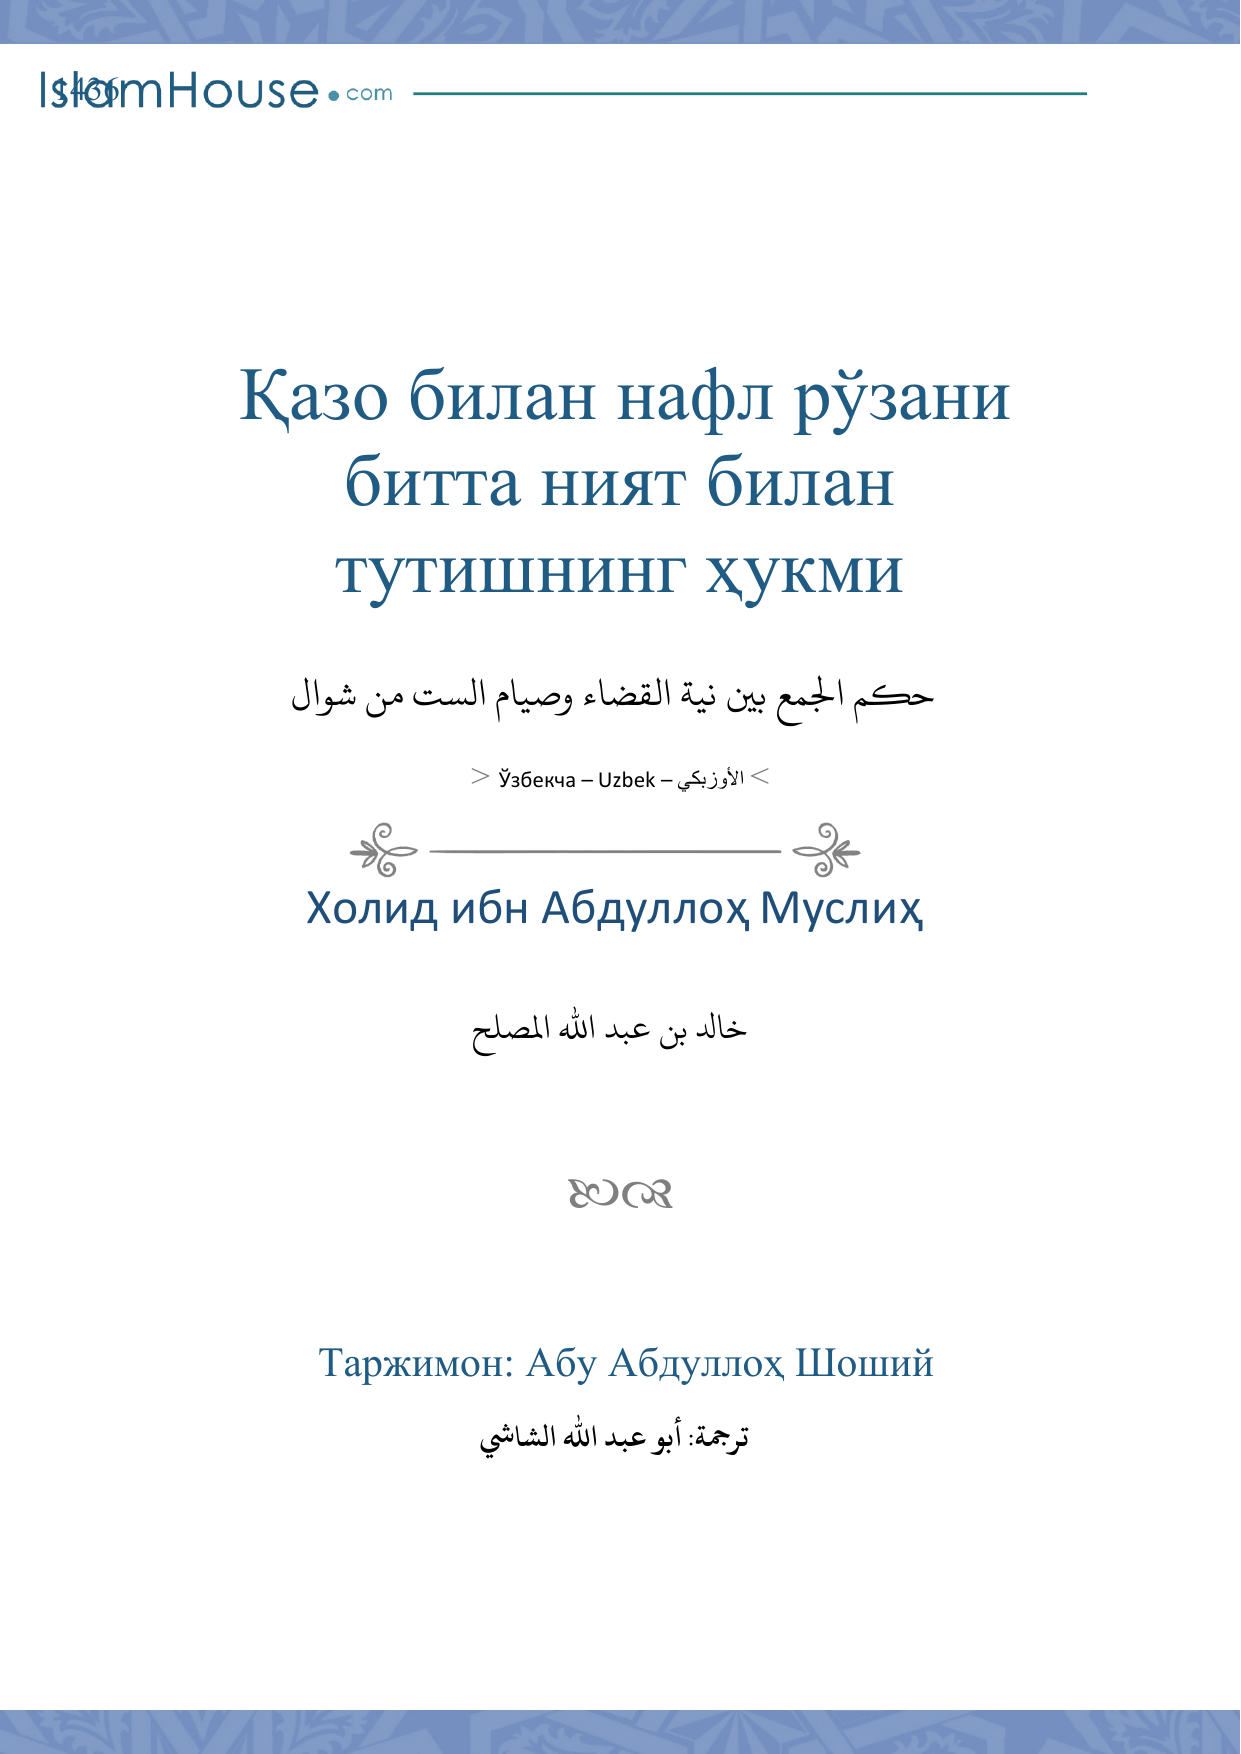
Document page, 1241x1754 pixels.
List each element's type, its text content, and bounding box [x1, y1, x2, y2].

text ترجمة: أبو عبد الله الشاشي [177, 1409, 1063, 1465]
text خالد بن عبد الله المصلح [177, 997, 1063, 1060]
text Холид ибн Абдуллоҳ Муслиҳ [177, 875, 1063, 936]
picture [28, 64, 1100, 117]
text Қазо билан нафл рўзани битта ният билан тутишнинг ҳукми [177, 349, 1063, 608]
text Таржимон: Абу Абдуллоҳ Шоший [177, 1337, 1063, 1385]
text > Ўзбекча – Uzbek – الأوزبكي < [177, 757, 1063, 795]
text حكم الجمع بين نية القضاء وصيام الست من شوال [177, 658, 1063, 757]
